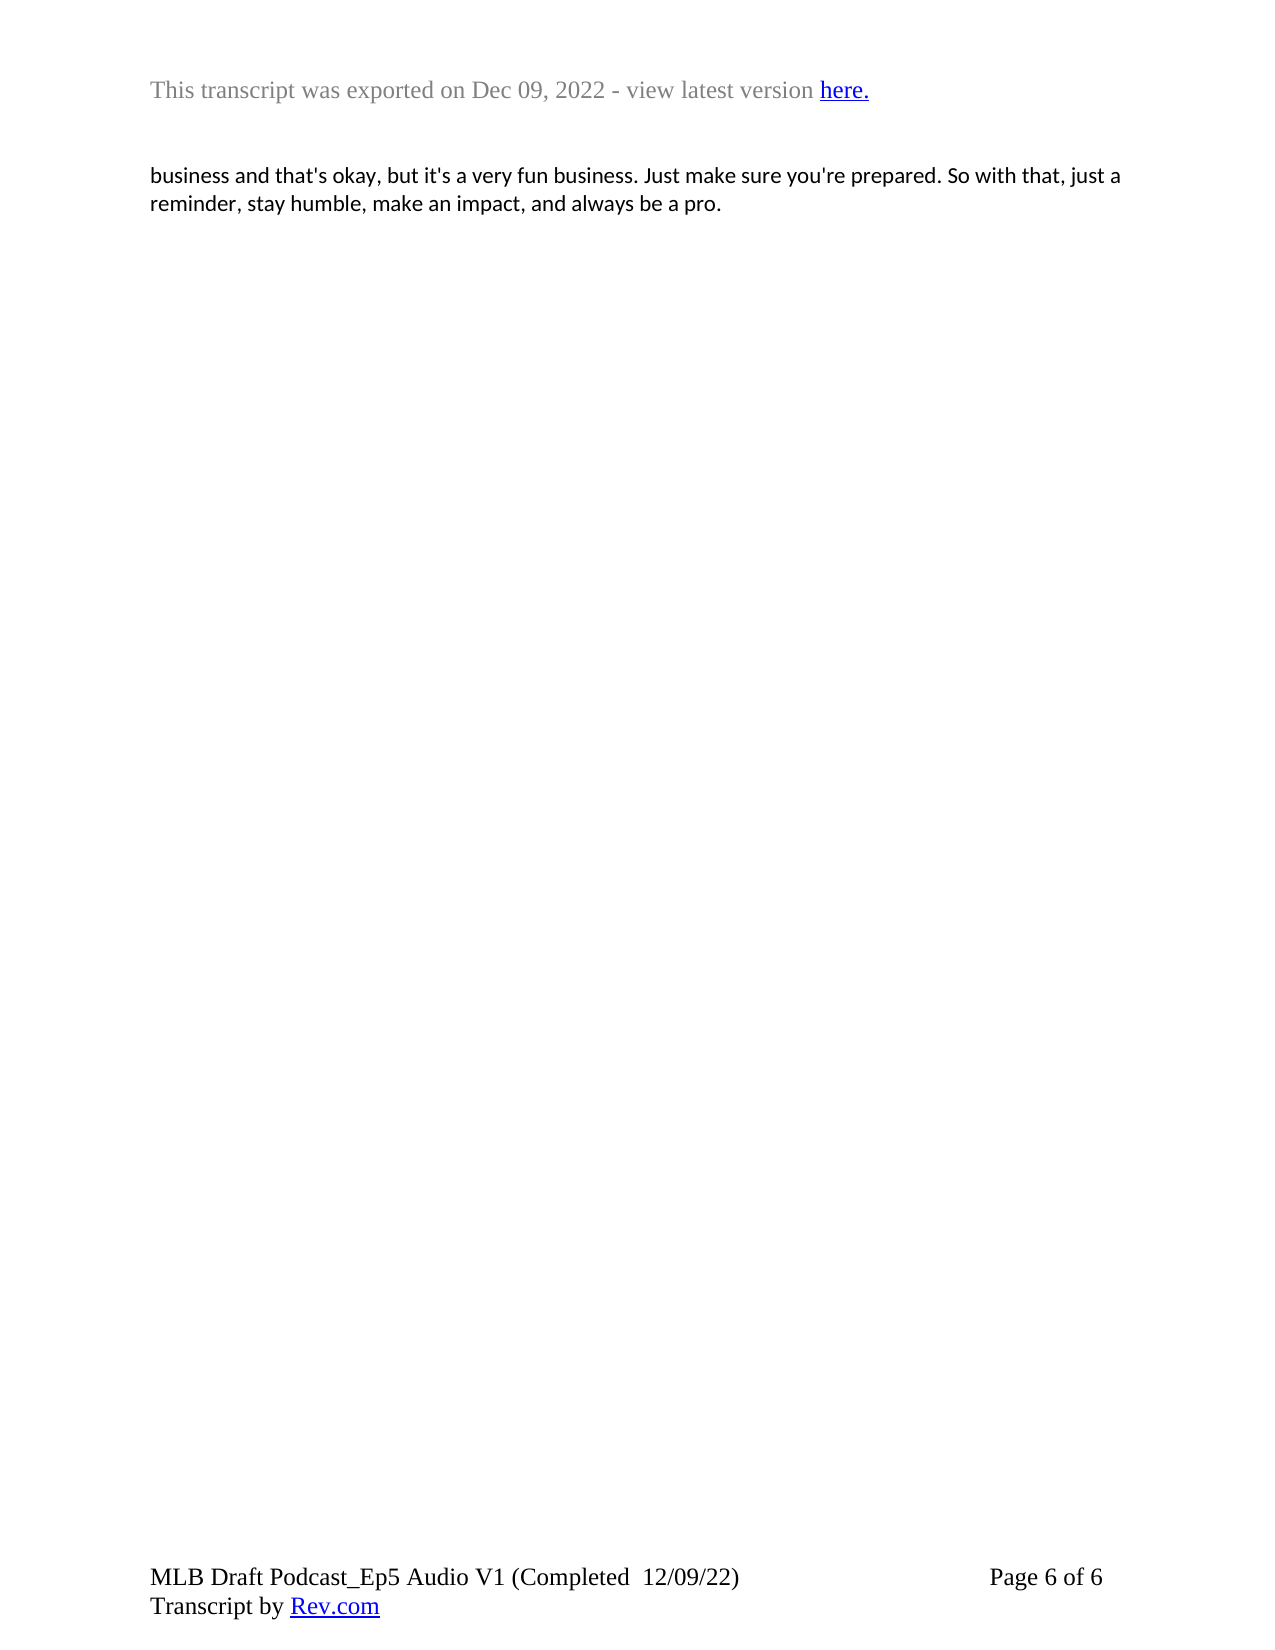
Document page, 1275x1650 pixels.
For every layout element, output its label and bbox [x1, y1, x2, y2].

text [150, 161, 1125, 217]
